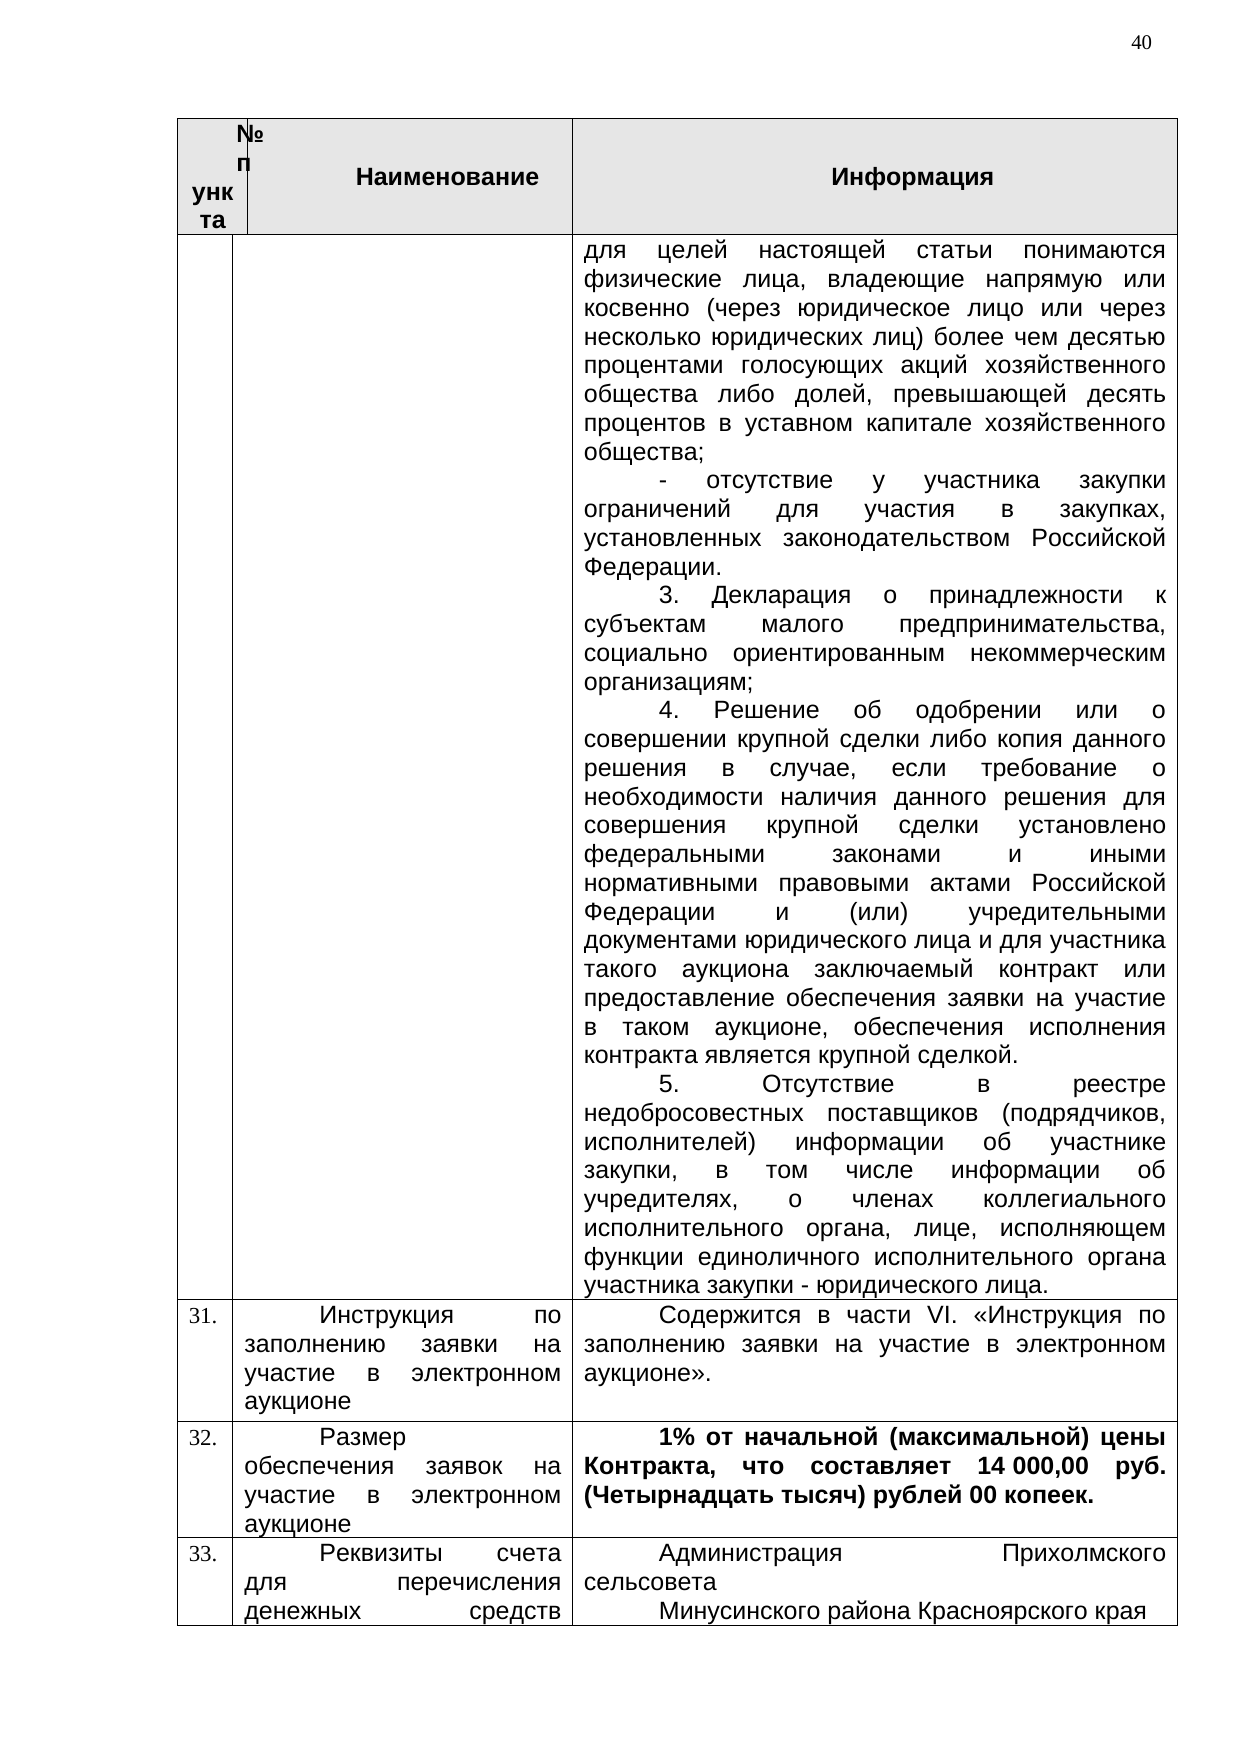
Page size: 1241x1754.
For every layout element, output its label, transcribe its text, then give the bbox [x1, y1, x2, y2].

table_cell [233, 235, 572, 1299]
table_header Информация [573, 119, 1177, 234]
table_cell [178, 1422, 232, 1537]
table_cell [573, 1538, 1177, 1624]
table_cell [178, 235, 232, 1299]
table_header № пункта [178, 119, 247, 234]
table_cell 1% от начальной (максимальной) цены Контракта, что составляет 14 000,00 руб. (Четырнадцать тысяч) рублей 00 копеек. [573, 1422, 1177, 1537]
table_cell Инструкция по заполнению заявки на участие в электронном аукционе [233, 1300, 572, 1421]
table_cell [178, 1300, 232, 1421]
table_cell Размер обеспечения заявок на участие в электронном аукционе [233, 1422, 572, 1537]
table_header Наименование [248, 119, 572, 234]
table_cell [233, 1538, 572, 1624]
table_cell Содержится в части VI. «Инструкция по заполнению заявки на участие в электронном аукционе». [573, 1300, 1177, 1421]
table_cell [178, 1538, 232, 1624]
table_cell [573, 235, 1177, 1299]
